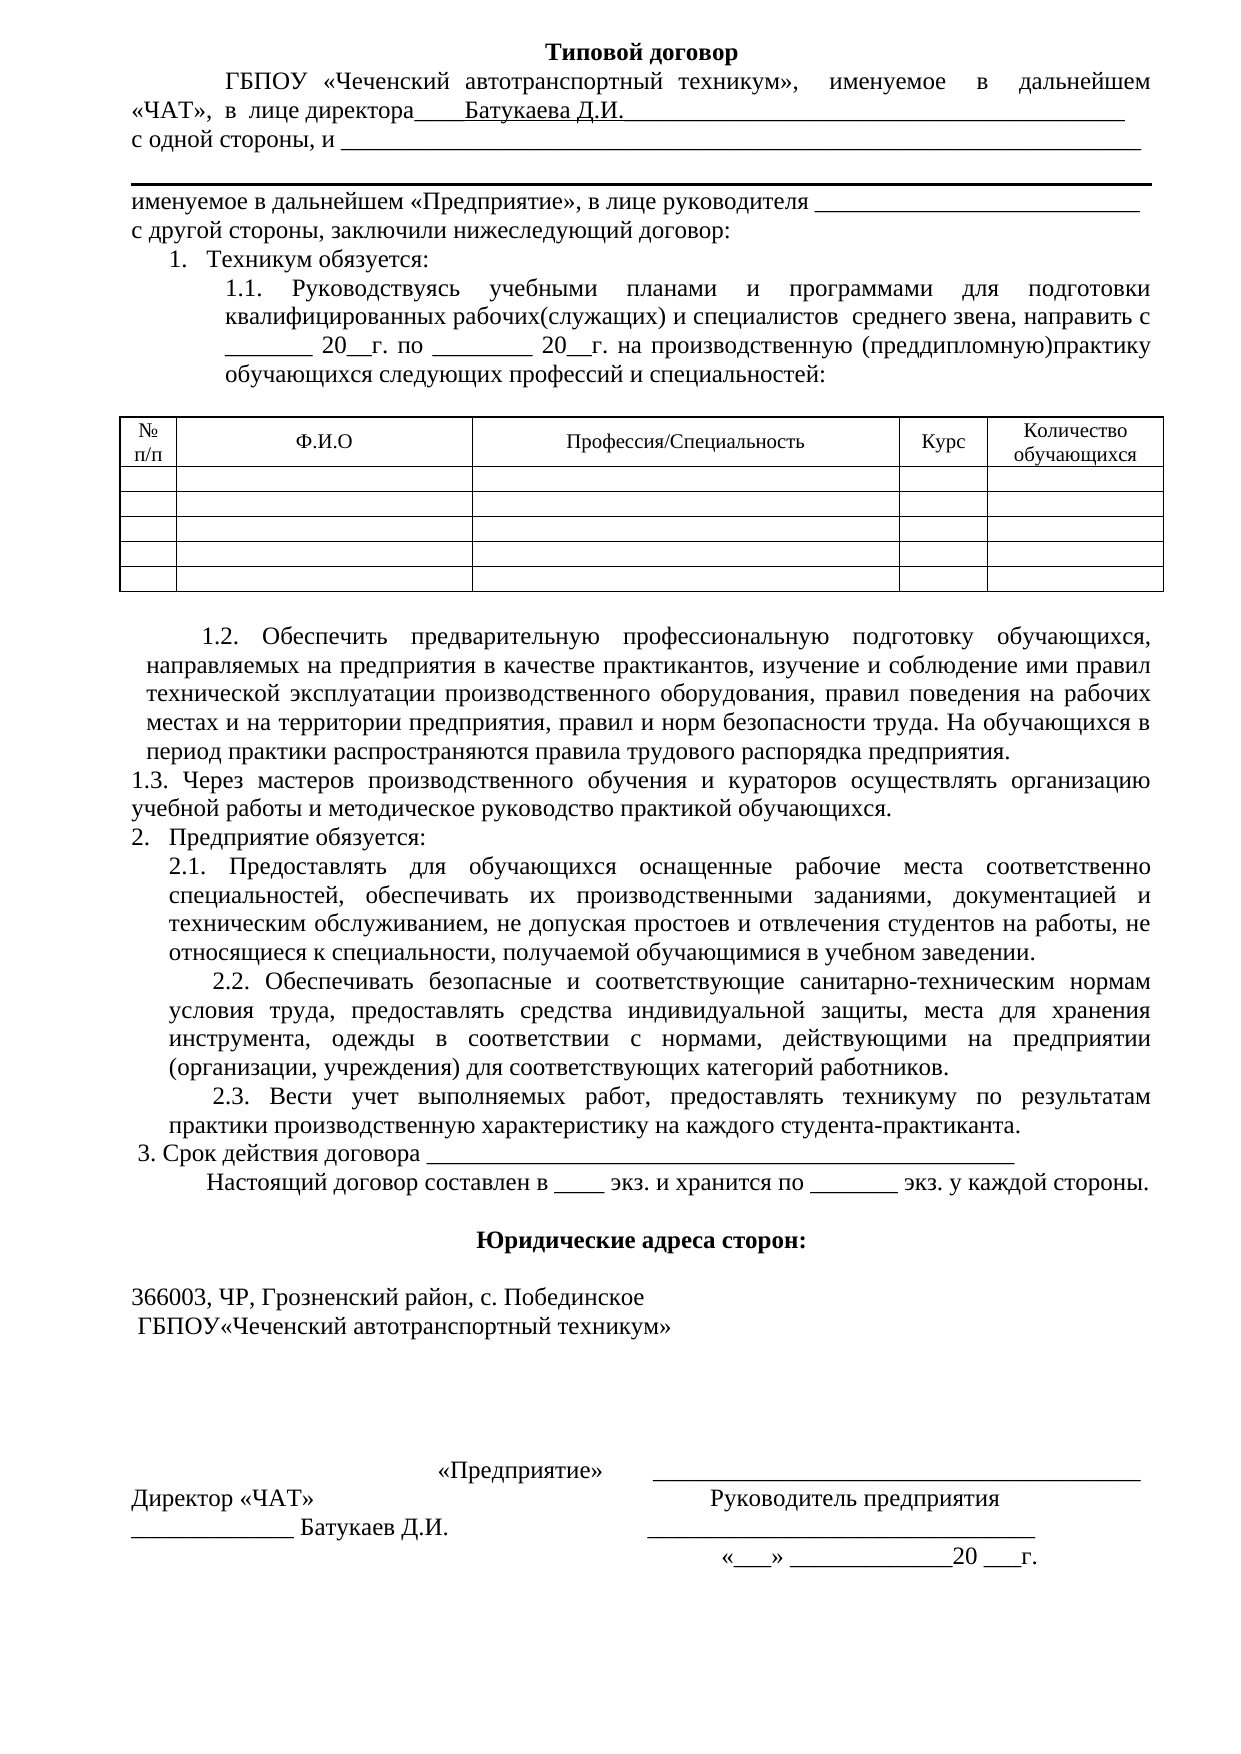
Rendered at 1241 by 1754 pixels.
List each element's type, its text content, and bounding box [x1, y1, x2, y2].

text _____________ Батукаев Д.И. _______________________________ [131, 1512, 1152, 1541]
table_cell [121, 517, 176, 541]
table_cell [988, 517, 1163, 541]
text 3. Срок действия договора _______________________________________________ [131, 1138, 1152, 1167]
text «___» _____________20 ___г. [131, 1541, 1152, 1570]
text 1.2. Обеспечить предварительную профессиональную подготовку обучающихся, направляемых на предприятия в качестве практикантов, изучение и соблюдение ими правил технической эксплуатации производственного оборудования, правил поведения на рабочих местах и на территории предприятия, правил и норм безопасности труда. На обучающихся в период практики распространяются правила трудового распорядка предприятия. [108, 621, 1152, 765]
table_header Ф.И.О [177, 418, 472, 466]
table_header Количество обучающихся [988, 418, 1163, 466]
table_cell [473, 492, 899, 516]
text «Предприятие» _______________________________________ [131, 1455, 1152, 1483]
table_cell [473, 542, 899, 566]
table_cell [900, 542, 987, 566]
table_cell [121, 492, 176, 516]
table_cell [177, 467, 472, 491]
text 1. Техникум обязуется: [169, 244, 1152, 273]
text 1.3. Через мастеров производственного обучения и кураторов осуществлять организацию учебной работы и методическое руководство практикой обучающихся. [131, 765, 1152, 822]
text Юридические адреса сторон: [131, 1225, 1152, 1253]
table_cell [988, 467, 1163, 491]
table_cell [121, 567, 176, 591]
table_cell [473, 467, 899, 491]
text Типовой договор [131, 37, 1152, 66]
text 2.1. Предоставлять для обучающихся оснащенные рабочие места соответственно специальностей, обеспечивать их производственными заданиями, документацией и техническим обслуживанием, не допуская простоев и отвлечения студентов на работы, не относящиеся к специальности, получаемой обучающимися в учебном заведении. [169, 851, 1152, 966]
text 366003, ЧР, Грозненский район, с. Побединское [131, 1282, 1152, 1311]
text 2. Предприятие обязуется: [94, 822, 1152, 851]
table_cell [900, 517, 987, 541]
table_cell [900, 467, 987, 491]
table_cell [473, 567, 899, 591]
text ГБПОУ«Чеченский автотранспортный техникум» [131, 1311, 1152, 1340]
table_cell [900, 567, 987, 591]
text ГБПОУ «Чеченский автотранспортный техникум», именуемое в дальнейшем «ЧАТ», в лице директора____Батукаева Д.И.________________________________________ [131, 66, 1152, 124]
table_cell [988, 542, 1163, 566]
table_cell [177, 492, 472, 516]
text Настоящий договор составлен в ____ экз. и хранится по _______ экз. у каждой стороны. [169, 1167, 1152, 1196]
table_cell [177, 567, 472, 591]
table_header № п/п [121, 418, 176, 466]
table_header Профессия/Специальность [473, 418, 899, 466]
table_cell [177, 517, 472, 541]
text Директор «ЧАТ» Руководитель предприятия [131, 1483, 1152, 1512]
table_cell [121, 542, 176, 566]
text 1.1. Руководствуясь учебными планами и программами для подготовки квалифицированных рабочих(служащих) и специалистов среднего звена, направить с _______ 20__г. по ________ 20__г. на производственную (преддипломную)практику обучающихся следующих профессий и специальностей: [169, 273, 1152, 388]
text с другой стороны, заключили нижеследующий договор: [131, 215, 1152, 244]
text именуемое в дальнейшем «Предприятие», в лице руководителя __________________________ [131, 186, 1152, 215]
text 2.2. Обеспечивать безопасные и соответствующие санитарно-техническим нормам условия труда, предоставлять средства индивидуальной защиты, места для хранения инструмента, одежды в соответствии с нормами, действующими на предприятии (организации, учреждения) для соответствующих категорий работников. [169, 966, 1152, 1081]
table_cell [988, 492, 1163, 516]
table_header Курс [900, 418, 987, 466]
table_cell [473, 517, 899, 541]
table_cell [988, 567, 1163, 591]
text с одной стороны, и ________________________________________________________________ [131, 124, 1152, 152]
table_cell [900, 492, 987, 516]
text 2.3. Вести учет выполняемых работ, предоставлять техникуму по результатам практики производственную характеристику на каждого студента-практиканта. [169, 1081, 1152, 1138]
table_cell [177, 542, 472, 566]
table_cell [121, 467, 176, 491]
